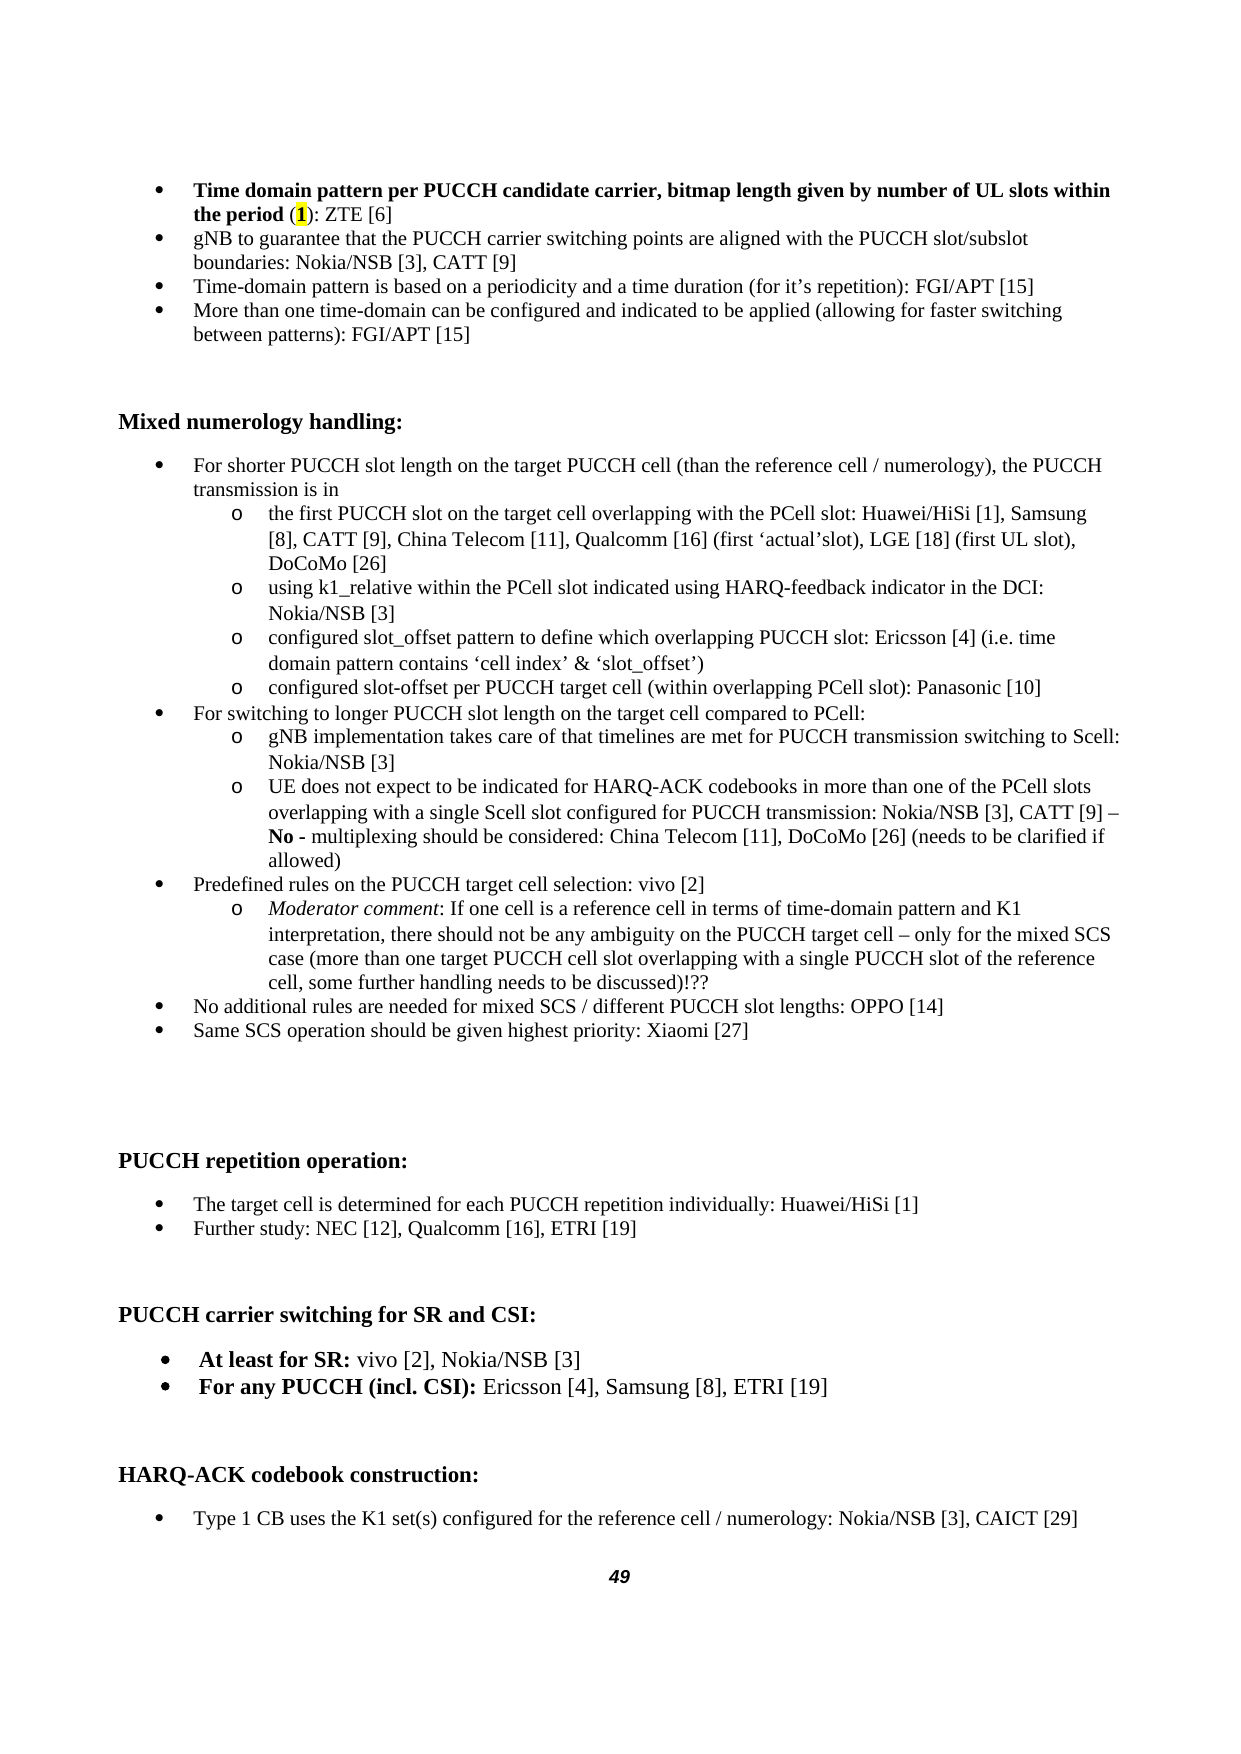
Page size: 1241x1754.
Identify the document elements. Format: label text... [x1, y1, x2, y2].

list configured slot_offset pattern to define which overlapping PUCCH slot: Ericsson [4] (i.e. time domain pattern contains ‘cell index’ & ‘slot_offset’) [231, 625, 1122, 675]
list Type 1 CB uses the K1 set(s) configured for the reference cell / numerology: Nokia/NSB [3], CAICT [29] [156, 1506, 1122, 1530]
list Time-domain pattern is based on a periodicity and a time duration (for it’s repetition): FGI/APT [15] [156, 274, 1122, 298]
text PUCCH repetition operation: [118, 1147, 1122, 1173]
list configured slot-offset per PUCCH target cell (within overlapping PCell slot): Panasonic [10] [231, 675, 1122, 700]
list gNB implementation takes care of that timelines are met for PUCCH transmission switching to Scell: Nokia/NSB [3] [231, 724, 1122, 774]
list the first PUCCH slot on the target cell overlapping with the PCell slot: Huawei/HiSi [1], Samsung [8], CATT [9], China Telecom [11], Qualcomm [16] (first ‘actual’slot), LGE [18] (first UL slot), DoCoMo [26] [231, 501, 1122, 575]
text PUCCH carrier switching for SR and CSI: [118, 1301, 1122, 1328]
text HARQ-ACK codebook construction: [118, 1461, 1122, 1487]
list For shorter PUCCH slot length on the target PUCCH cell (than the reference cell / numerology), the PUCCH transmission is in [156, 453, 1122, 501]
list Same SCS operation should be given highest priority: Xiaomi [27] [156, 1018, 1122, 1042]
list Time domain pattern per PUCCH candidate carrier, bitmap length given by number of UL slots within the period (1): ZTE [6] [156, 178, 1122, 226]
list Further study: NEC [12], Qualcomm [16], ETRI [19] [156, 1216, 1122, 1240]
list Moderator comment: If one cell is a reference cell in terms of time-domain pattern and K1 interpretation, there should not be any ambiguity on the PUCCH target cell – only for the mixed SCS case (more than one target PUCCH cell slot overlapping with a single PUCCH slot of the reference cell, some further handling needs to be discussed)!?? [231, 896, 1122, 994]
list The target cell is determined for each PUCCH repetition individually: Huawei/HiSi [1] [156, 1192, 1122, 1216]
list Predefined rules on the PUCCH target cell selection: vivo [2] [156, 872, 1122, 896]
list using k1_relative within the PCell slot indicated using HARQ-feedback indicator in the DCI: Nokia/NSB [3] [231, 575, 1122, 625]
list UE does not expect to be indicated for HARQ-ACK codebooks in more than one of the PCell slots overlapping with a single Scell slot configured for PUCCH transmission: Nokia/NSB [3], CATT [9] – No - multiplexing should be considered: China Telecom [11], DoCoMo [26] (needs to be clarified if allowed) [231, 774, 1122, 872]
list For any PUCCH (incl. CSI): Ericsson [4], Samsung [8], ETRI [19] [161, 1373, 1122, 1399]
list At least for SR: vivo [2], Nokia/NSB [3] [161, 1347, 1122, 1373]
list No additional rules are needed for mixed SCS / different PUCCH slot lengths: OPPO [14] [156, 994, 1122, 1018]
list For switching to longer PUCCH slot length on the target cell compared to PCell: [156, 700, 1122, 724]
list gNB to guarantee that the PUCCH carrier switching points are aligned with the PUCCH slot/subslot boundaries: Nokia/NSB [3], CATT [9] [156, 226, 1122, 274]
text Mixed numerology handling: [118, 408, 1122, 434]
list More than one time-domain can be configured and indicated to be applied (allowing for faster switching between patterns): FGI/APT [15] [156, 298, 1122, 346]
